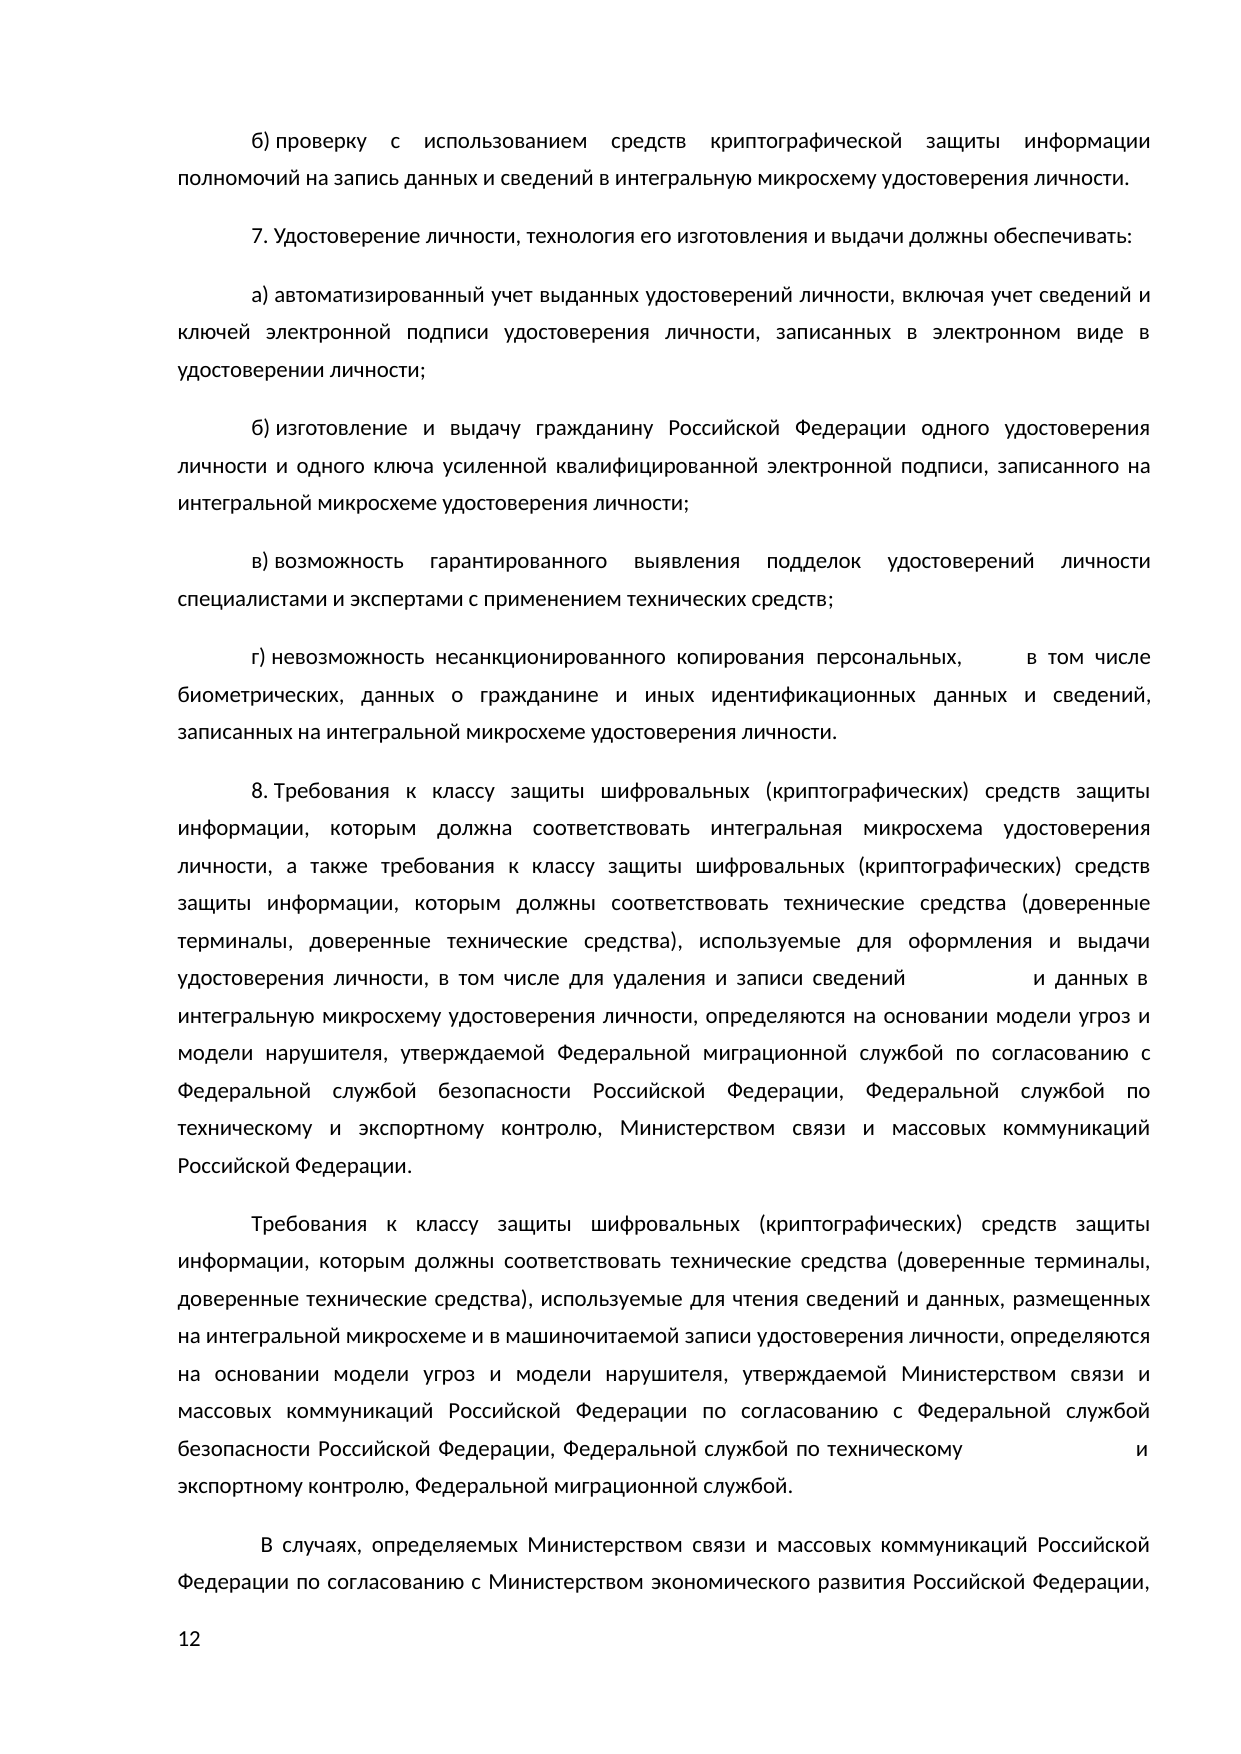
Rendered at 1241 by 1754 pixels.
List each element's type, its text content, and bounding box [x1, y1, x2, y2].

text 7. Удостоверение личности, технология его изготовления и выдачи должны обеспечивать: [177, 214, 1152, 251]
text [177, 1522, 1152, 1597]
text б) изготовление и выдачу гражданину Российской Федерации одного удостоверения личности и одного ключа усиленной квалифицированной электронной подписи, записанного на интегральной микросхеме удостоверения личности; [177, 406, 1152, 518]
text а) автоматизированный учет выданных удостоверений личности, включая учет сведений и ключей электронной подписи удостоверения личности, записанных в электронном виде в удостоверении личности; [177, 272, 1152, 385]
text в) возможность гарантированного выявления подделок удостоверений личности специалистами и экспертами с применением технических средств; [177, 539, 1152, 614]
text Требования к классу защиты шифровальных (криптографических) средств защиты информации, которым должны соответствовать технические средства (доверенные терминалы, доверенные технические средства), используемые для чтения сведений и данных, размещенных на интегральной микросхеме и в машиночитаемой записи удостоверения личности, определяются на основании модели угроз и модели нарушителя, утверждаемой Министерством связи и массовых коммуникаций Российской Федерации по согласованию с Федеральной службой безопасности Российской Федерации, Федеральной службой по техническому и экспортному контролю, Федеральной миграционной службой. [177, 1201, 1152, 1501]
text г) невозможность несанкционированного копирования персональных, в том числе биометрических, данных о гражданине и иных идентификационных данных и сведений, записанных на интегральной микросхеме удостоверения личности. [177, 635, 1152, 747]
text 8. Требования к классу защиты шифровальных (криптографических) средств защиты информации, которым должна соответствовать интегральная микросхема удостоверения личности, а также требования к классу защиты шифровальных (криптографических) средств защиты информации, которым должны соответствовать технические средства (доверенные терминалы, доверенные технические средства), используемые для оформления и выдачи удостоверения личности, в том числе для удаления и записи сведений и данных в интегральную микросхему удостоверения личности, определяются на основании модели угроз и модели нарушителя, утверждаемой Федеральной миграционной службой по согласованию с Федеральной службой безопасности Российской Федерации, Федеральной службой по техническому и экспортному контролю, Министерством связи и массовых коммуникаций Российской Федерации. [177, 768, 1152, 1181]
text б) проверку с использованием средств криптографической защиты информации полномочий на запись данных и сведений в интегральную микросхему удостоверения личности. [177, 118, 1152, 193]
